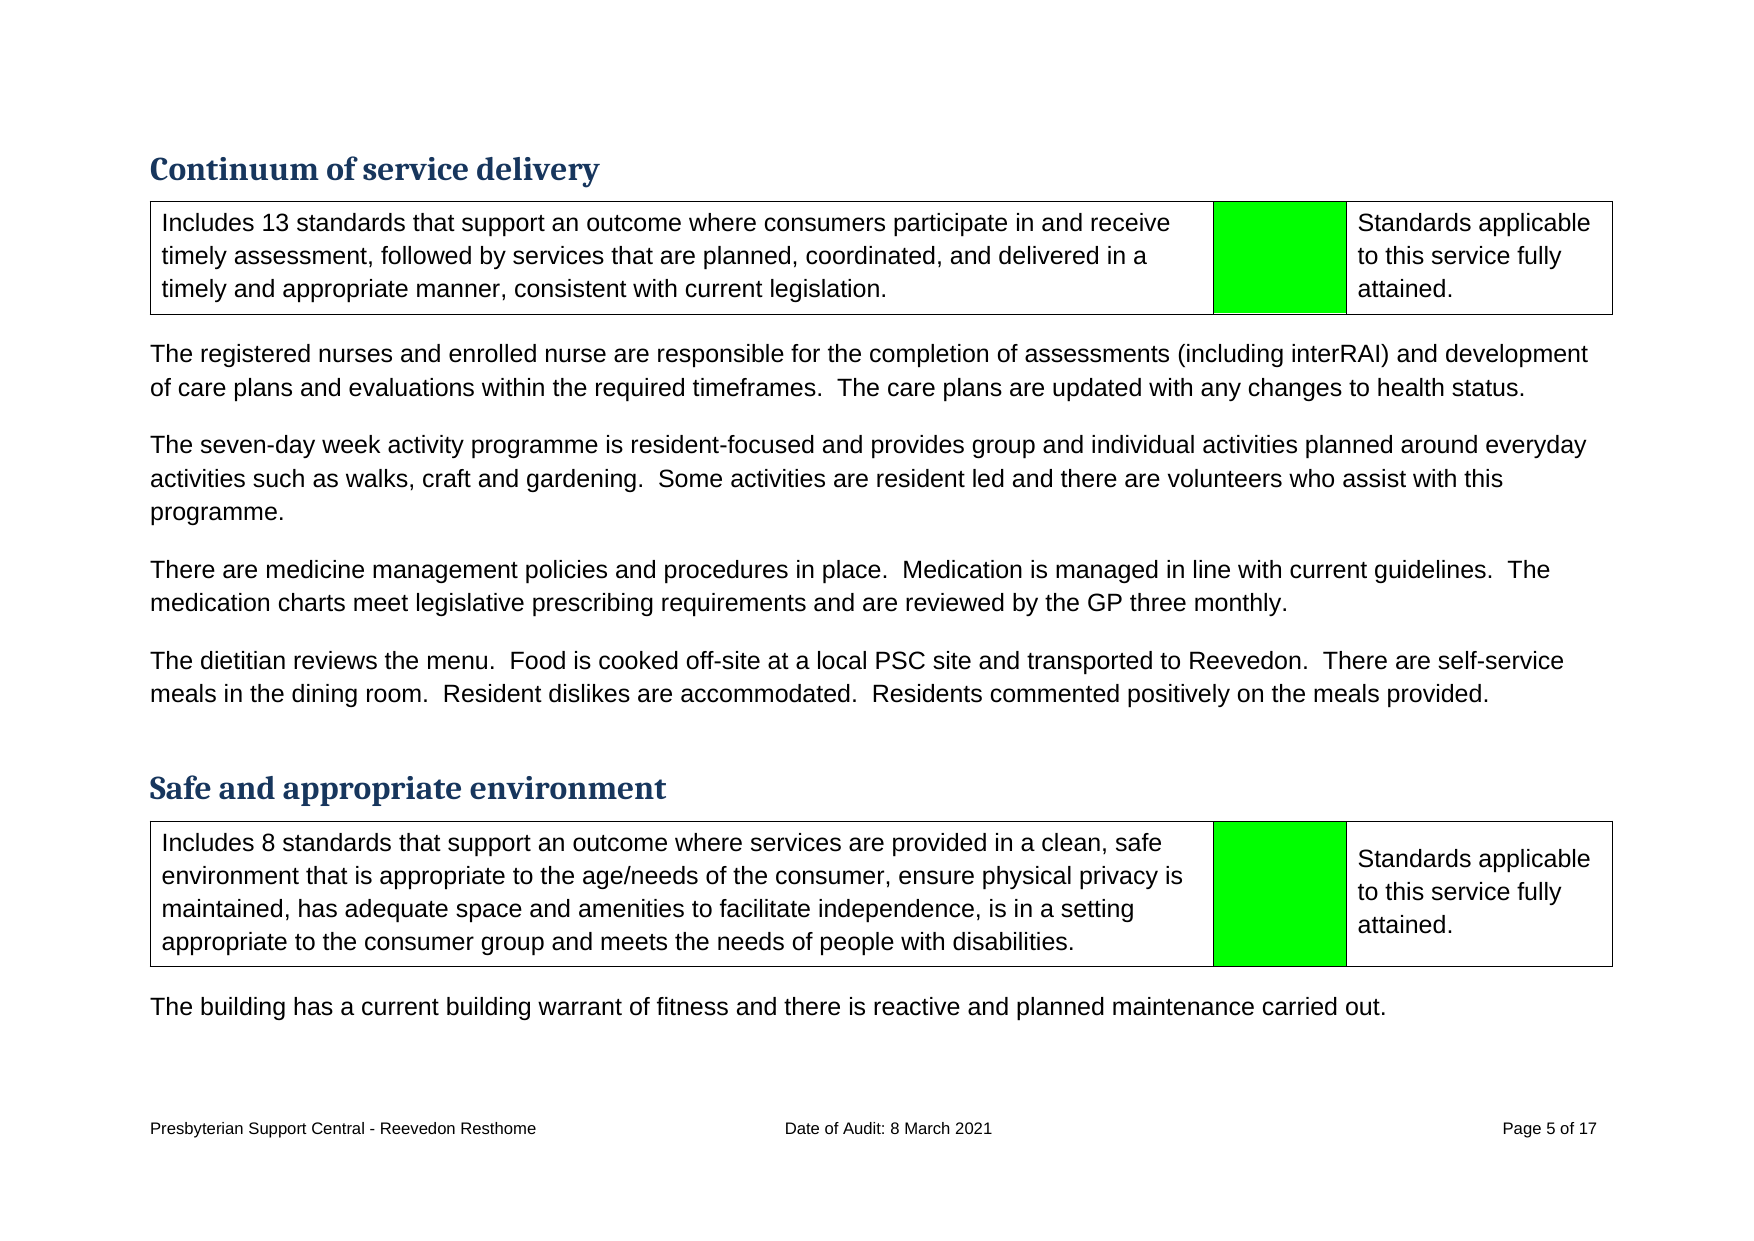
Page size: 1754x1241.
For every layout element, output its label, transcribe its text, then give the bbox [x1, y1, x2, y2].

text The dietitian reviews the menu. Food is cooked off-site at a local PSC site and transported to Reevedon. There are self-service meals in the dining room. Resident dislikes are accommodated. Residents commented positively on the meals provided. [150, 646, 1604, 707]
table_header [1214, 822, 1346, 966]
subtitle Safe and appropriate environment [150, 770, 1604, 808]
table_header Includes 8 standards that support an outcome where services are provided in a clean, safe environment that is appropriate to the age/needs of the consumer, ensure physical privacy is maintained, has adequate space and amenities to facilitate independence, is in a setting appropriate to the consumer group and meets the needs of people with disabilities. [151, 822, 1213, 966]
table_header [1214, 202, 1346, 313]
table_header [1347, 822, 1612, 966]
text There are medicine management policies and procedures in place. Medication is managed in line with current guidelines. The medication charts meet legislative prescribing requirements and are reviewed by the GP three monthly. [150, 554, 1604, 616]
text The building has a current building warrant of fitness and there is reactive and planned maintenance carried out. [150, 992, 1604, 1021]
text The registered nurses and enrolled nurse are responsible for the completion of assessments (including interRAI) and development of care plans and evaluations within the required timeframes. The care plans are updated with any changes to health status. [150, 339, 1604, 401]
subtitle Continuum of service delivery [150, 150, 1604, 188]
table_header Includes 13 standards that support an outcome where consumers participate in and receive timely assessment, followed by services that are planned, coordinated, and delivered in a timely and appropriate manner, consistent with current legislation. [151, 202, 1213, 313]
table_header Standards applicable to this service fully attained. [1347, 202, 1612, 313]
text The seven-day week activity programme is resident-focused and provides group and individual activities planned around everyday activities such as walks, craft and gardening. Some activities are resident led and there are volunteers who assist with this programme. [150, 431, 1604, 525]
